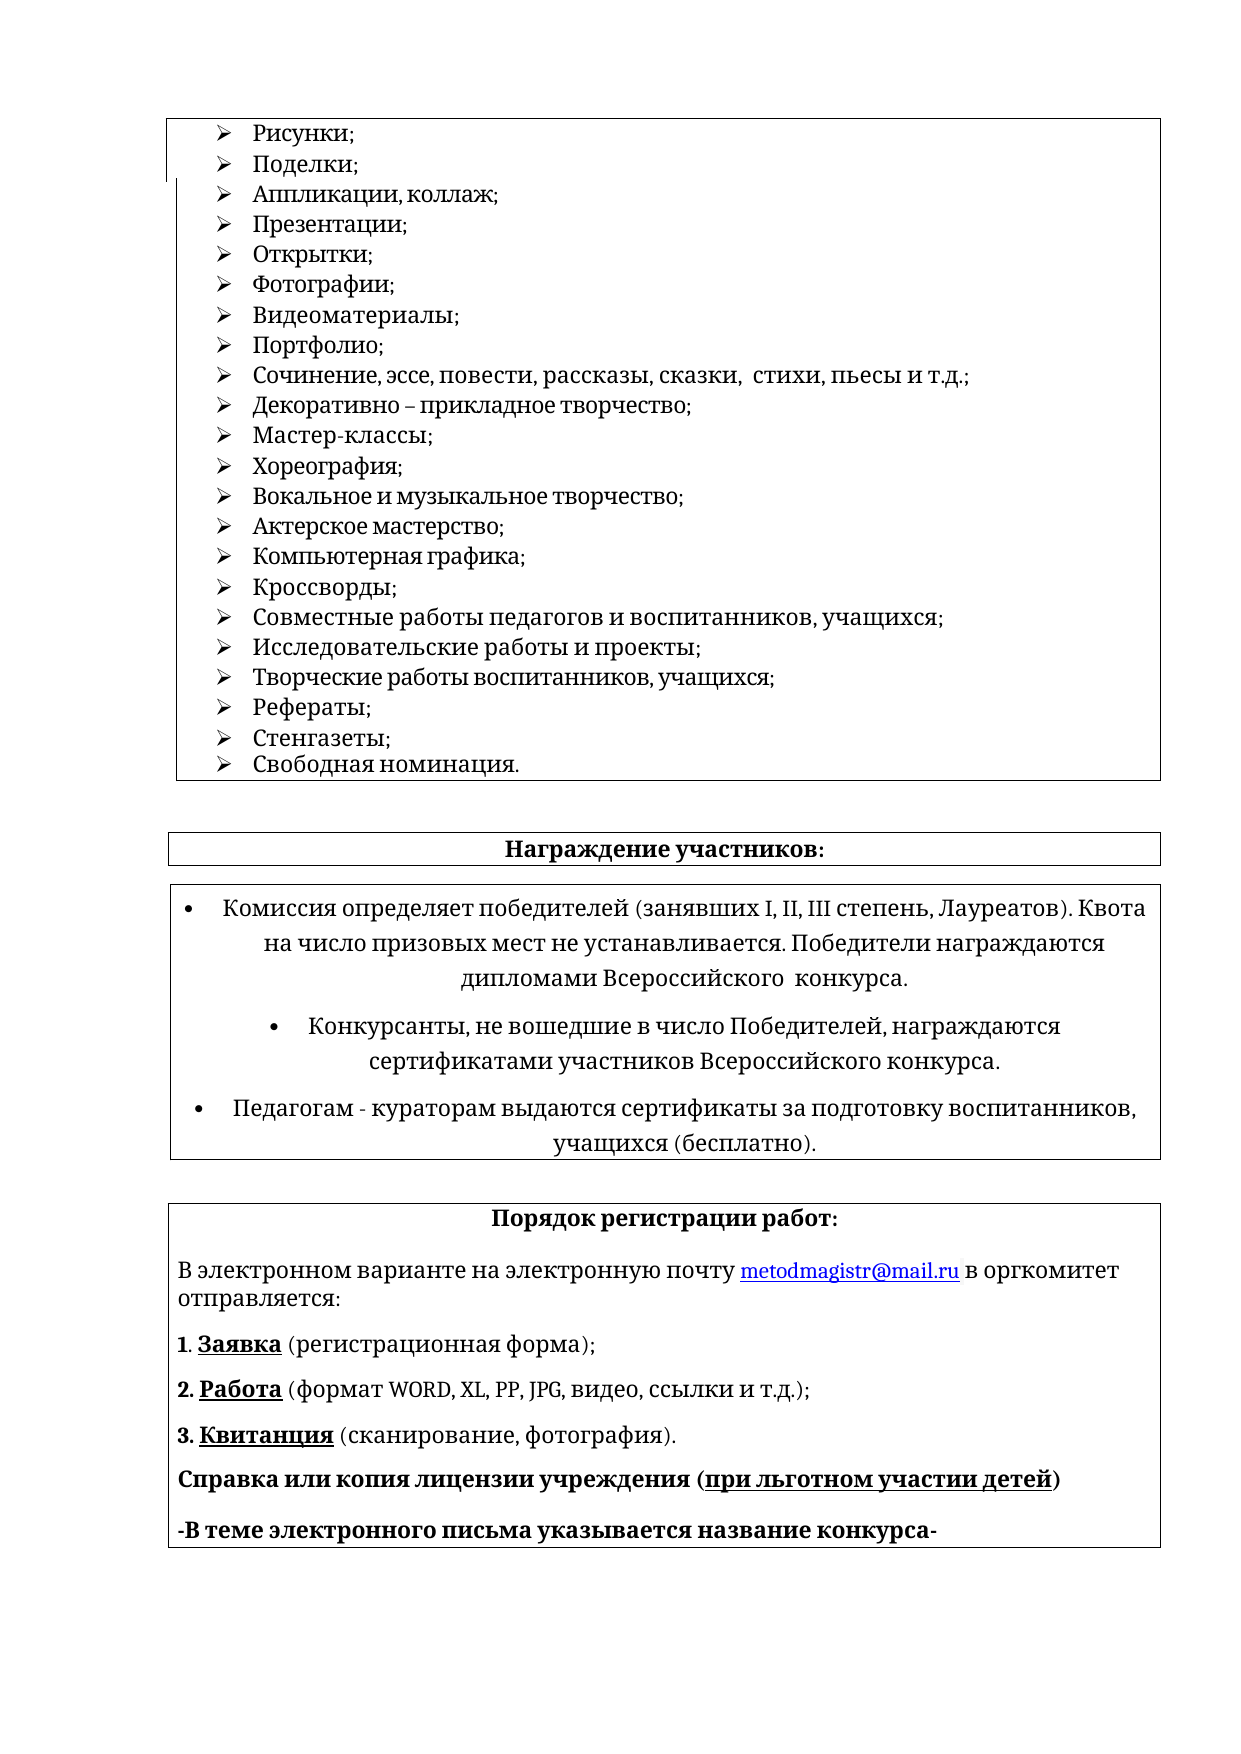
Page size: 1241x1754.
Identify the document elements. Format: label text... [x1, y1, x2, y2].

text 1. Заявка (регистрационная форма); [169, 1327, 1160, 1358]
list Декоративно – прикладное творчество; [177, 390, 1160, 419]
list Фотографии; [177, 269, 1160, 299]
list Рисунки; [167, 119, 1160, 148]
list Видеоматериалы; [177, 299, 1160, 329]
list Исследовательские работы и проекты; [177, 632, 1160, 661]
list Стенгазеты; [177, 722, 1160, 749]
list Творческие работы воспитанников, учащихся; [177, 662, 1160, 691]
list Рефераты; [177, 692, 1160, 722]
list Аппликации, коллаж; [177, 178, 1160, 208]
list Открытки; [177, 239, 1160, 268]
text -В теме электронного письма указывается название конкурса- [169, 1515, 1160, 1547]
list Хореография; [177, 450, 1160, 480]
list Конкурсанты, не вошедшие в число Победителей, награждаются сертификатами участников Всероссийского конкурса. [171, 1002, 1160, 1075]
text Справка или копия лицензии учреждения (при льготном участии детей) [169, 1464, 1160, 1493]
list Презентации; [177, 209, 1160, 238]
list Компьютерная графика; [177, 541, 1160, 571]
list Комиссия определяет победителей (занявших I, II, III степень, Лауреатов). Квота на число призовых мест не устанавливается. Победители награждаются дипломами Всероссийского конкурса. [171, 885, 1160, 992]
text В электронном варианте на электронную почту metodmagistr@mail.ru в оргкомитет отправляется: [169, 1254, 1160, 1312]
text Порядок регистрации работ: [169, 1204, 1160, 1233]
list Сочинение, эссе, повести, рассказы, сказки, стихи, пьесы и т.д.; [177, 360, 1160, 389]
list Актерское мастерство; [177, 511, 1160, 540]
text Награждение участников: [169, 833, 1160, 865]
list Педагогам - кураторам выдаются сертификаты за подготовку воспитанников, учащихся (бесплатно). [171, 1084, 1160, 1159]
list Портфолио; [177, 329, 1160, 359]
text 2. Работа (формат WORD, XL, PP, JPG, видео, ссылки и т.д.); [169, 1373, 1160, 1403]
list Вокальное и музыкальное творчество; [177, 481, 1160, 510]
list Совместные работы педагогов и воспитанников, учащихся; [177, 601, 1160, 631]
list Свободная номинация. [177, 749, 1160, 780]
list Поделки; [167, 148, 1160, 178]
text 3. Квитанция (сканирование, фотография). [169, 1418, 1160, 1449]
list Кроссворды; [177, 571, 1160, 601]
list Мастер-классы; [177, 420, 1160, 450]
